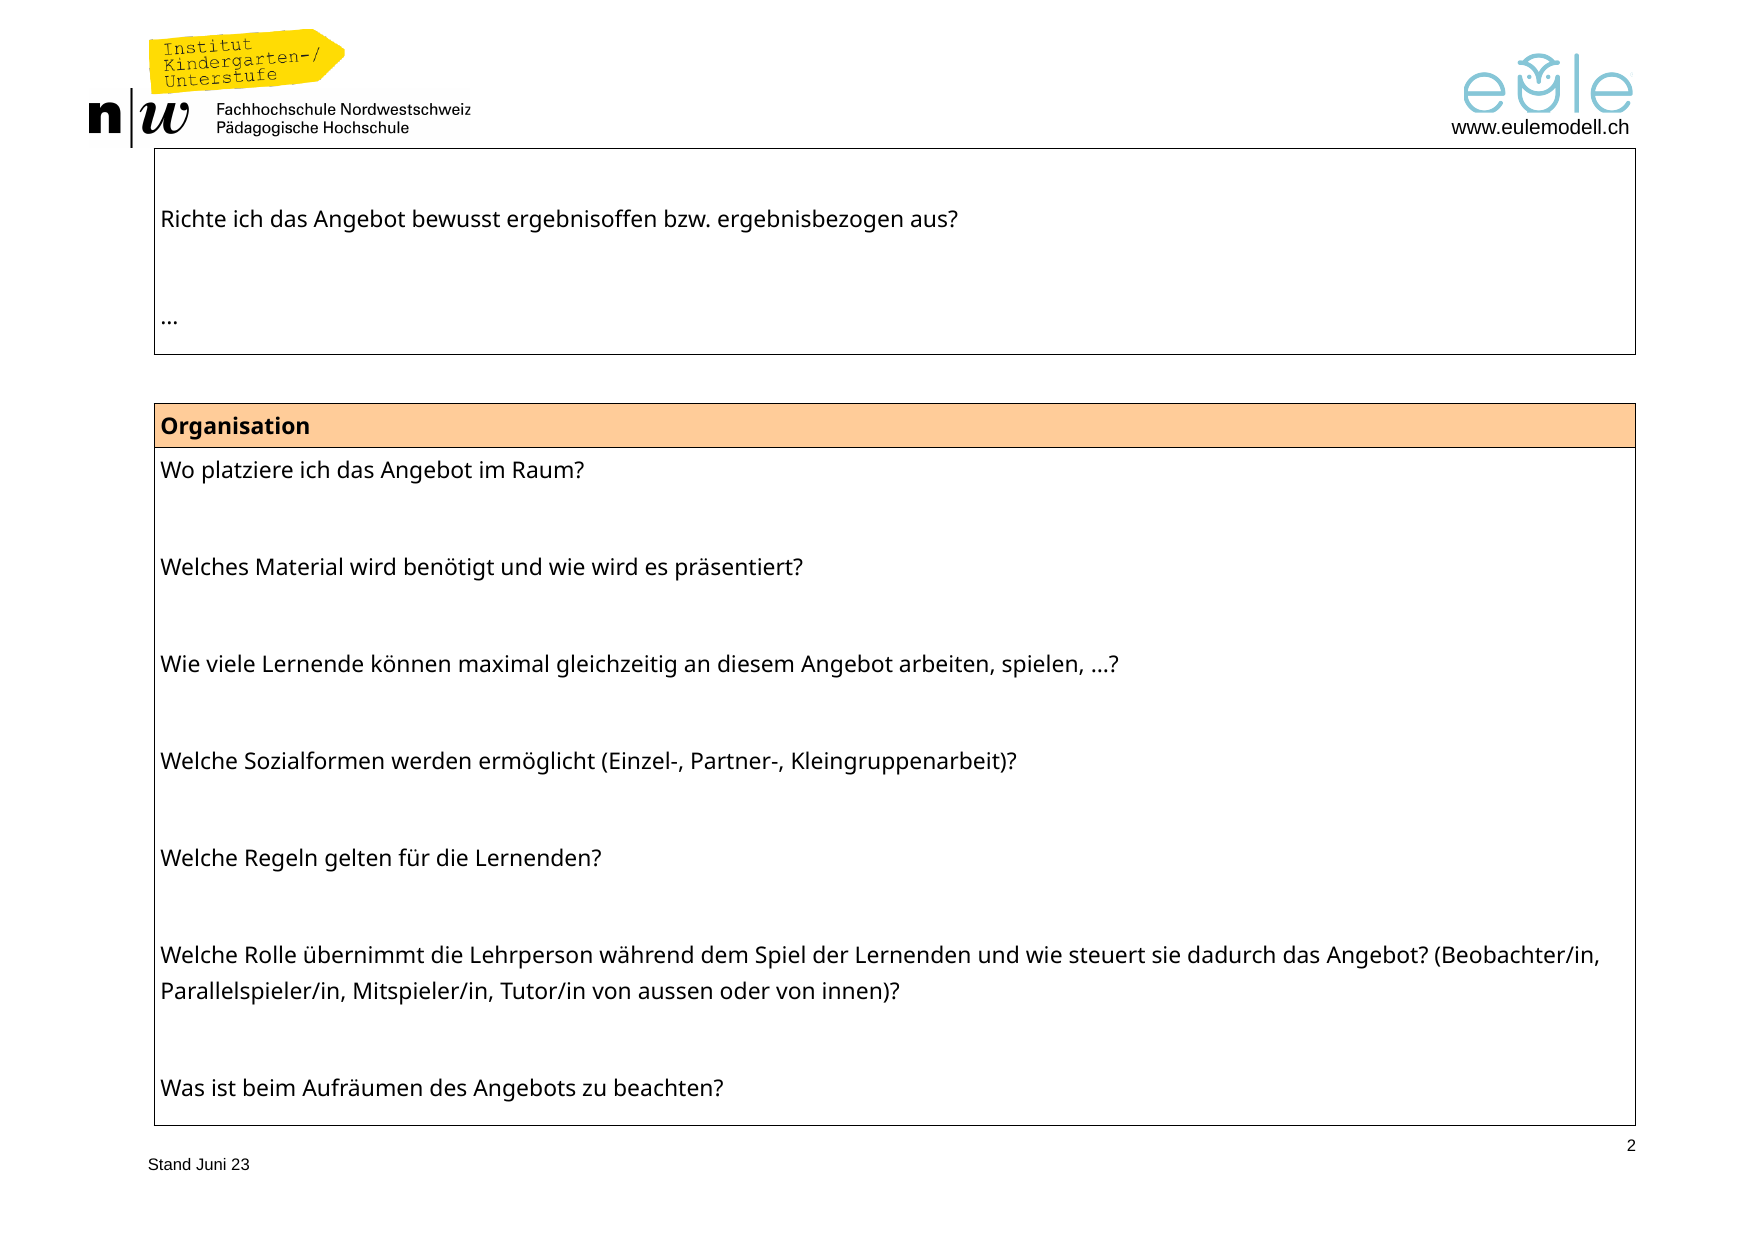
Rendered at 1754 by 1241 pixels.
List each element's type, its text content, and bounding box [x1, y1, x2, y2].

table_header Organisation [155, 404, 1635, 447]
picture [1463, 53, 1633, 113]
picture [89, 29, 471, 148]
